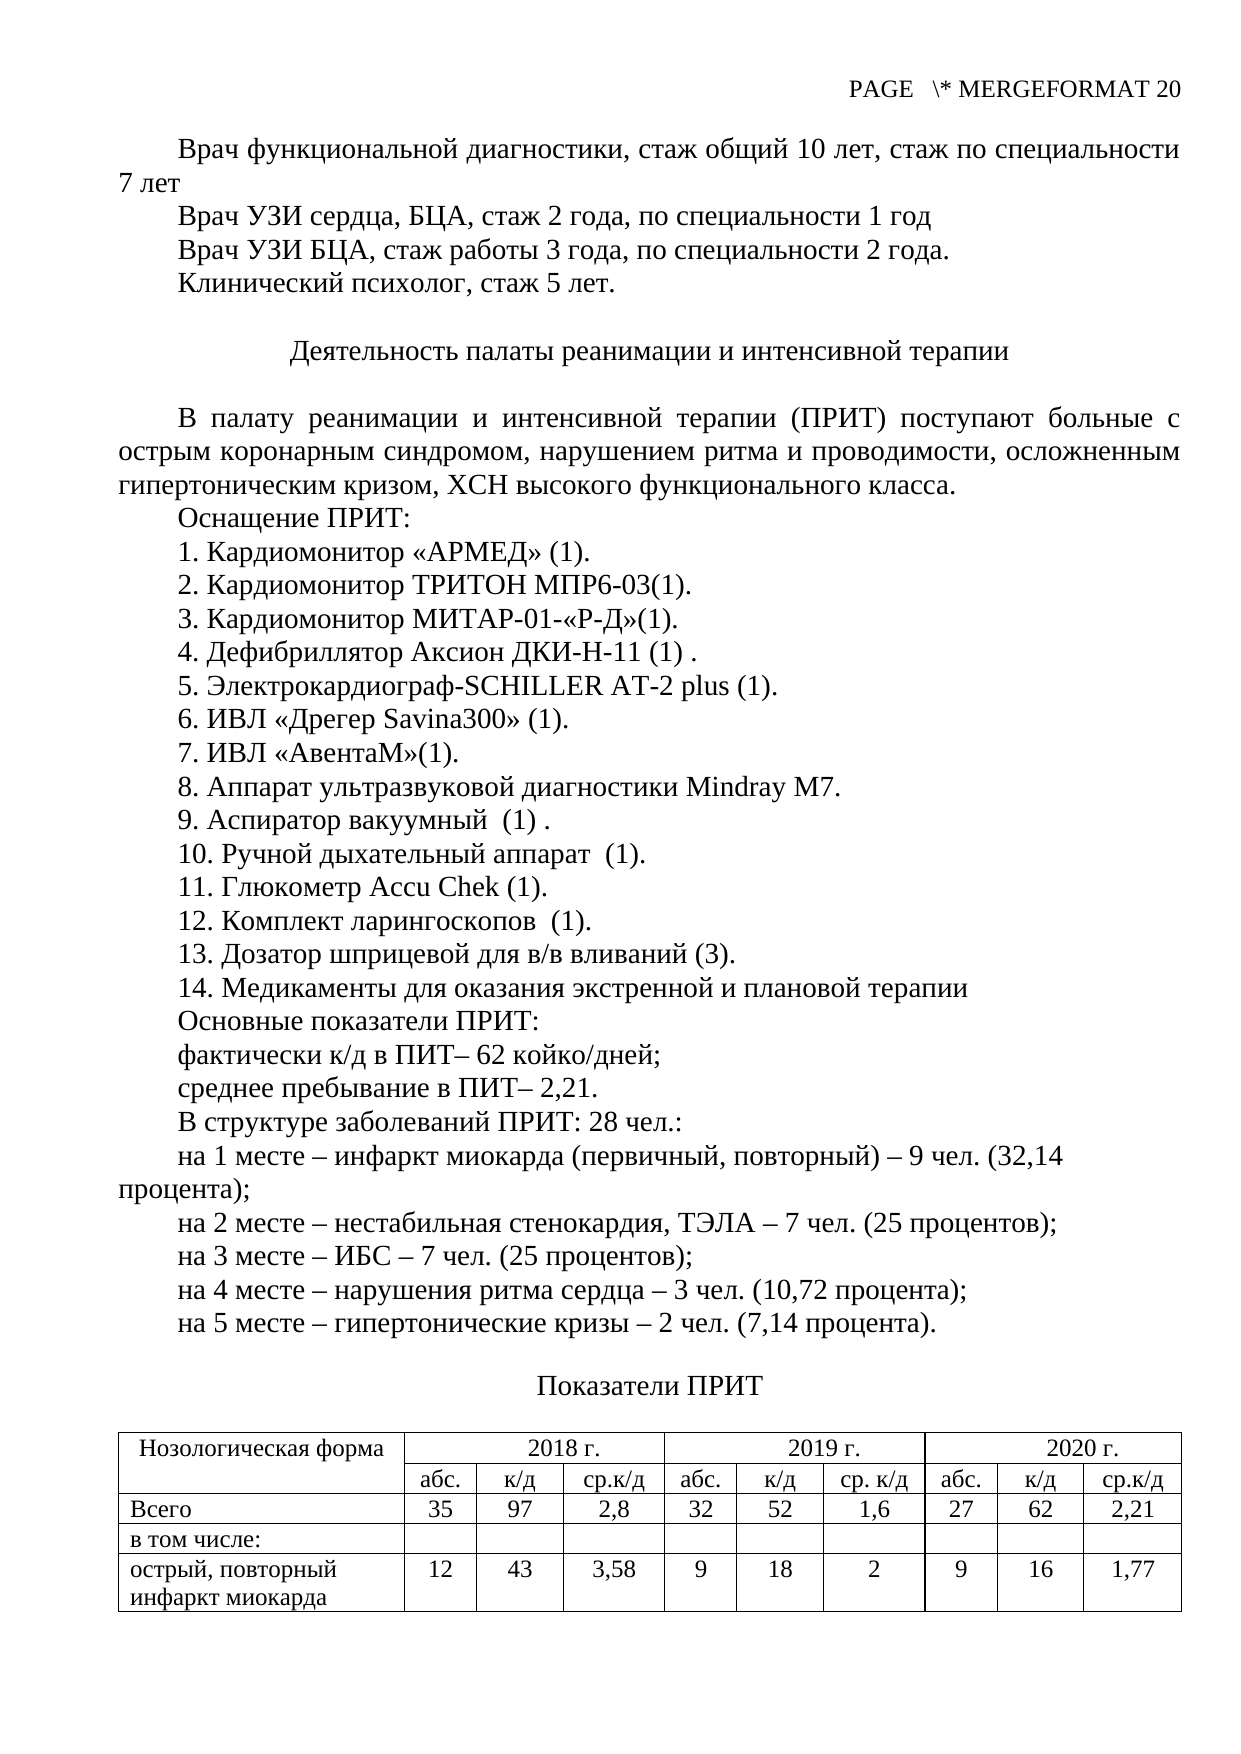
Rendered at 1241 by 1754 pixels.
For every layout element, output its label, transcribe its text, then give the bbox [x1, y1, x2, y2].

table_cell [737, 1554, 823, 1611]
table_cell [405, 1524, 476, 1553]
text 14. Медикаменты для оказания экстренной и плановой терапии [118, 970, 1181, 1003]
text Деятельность палаты реанимации и интенсивной терапии [118, 333, 1181, 366]
text В палату реанимации и интенсивной терапии (ПРИТ) поступают больные с острым коронарным синдромом, нарушением ритма и проводимости, осложненным гипертоническим кризом, ХСН высокого функционального класса. [118, 400, 1181, 500]
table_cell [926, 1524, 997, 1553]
text Врач функциональной диагностики, стаж общий 10 лет, стаж по специальности 7 лет [118, 131, 1181, 198]
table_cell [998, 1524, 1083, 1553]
text 1. Кардиомонитор «АРМЕД» (1). [118, 534, 1181, 567]
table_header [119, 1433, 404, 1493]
text на 5 месте – гипертонические кризы – 2 чел. (7,14 процента). [118, 1305, 1181, 1339]
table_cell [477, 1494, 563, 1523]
text на 4 месте – нарушения ритма сердца – 3 чел. (10,72 процента); [118, 1272, 1181, 1305]
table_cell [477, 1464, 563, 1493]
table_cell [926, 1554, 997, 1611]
text 12. Комплект ларингоскопов (1). [118, 903, 1181, 936]
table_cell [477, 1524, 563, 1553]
text 9. Аспиратор вакуумный (1) . [118, 802, 1181, 836]
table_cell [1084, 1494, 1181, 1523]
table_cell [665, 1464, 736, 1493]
text 10. Ручной дыхательный аппарат (1). [118, 836, 1181, 869]
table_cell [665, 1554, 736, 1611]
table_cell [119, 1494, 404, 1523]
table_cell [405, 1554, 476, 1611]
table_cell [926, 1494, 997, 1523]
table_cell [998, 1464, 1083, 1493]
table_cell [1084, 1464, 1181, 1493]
text 4. Дефибриллятор Аксион ДКИ-Н-11 (1) . [118, 634, 1181, 668]
text 7. ИВЛ «АвентаМ»(1). [118, 735, 1181, 769]
text 5. Электрокардиограф-SCHILLER AT-2 plus (1). [118, 668, 1181, 702]
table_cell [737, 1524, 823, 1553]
text 8. Аппарат ультразвуковой диагностики Mindray M7. [118, 769, 1181, 802]
text Основные показатели ПРИТ: [118, 1003, 1181, 1037]
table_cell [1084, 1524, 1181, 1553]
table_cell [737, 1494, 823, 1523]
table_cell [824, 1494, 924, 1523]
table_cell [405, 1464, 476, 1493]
text среднее пребывание в ПИТ– 2,21. [118, 1071, 1181, 1104]
text 2. Кардиомонитор ТРИТОН МПР6-03(1). [118, 567, 1181, 601]
text Клинический психолог, стаж 5 лет. [118, 266, 1181, 299]
text Оснащение ПРИТ: [118, 500, 1181, 534]
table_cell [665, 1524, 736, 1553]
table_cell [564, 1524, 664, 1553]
text на 2 месте – нестабильная стенокардия, ТЭЛА – 7 чел. (25 процентов); [118, 1205, 1181, 1238]
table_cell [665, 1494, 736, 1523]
text 6. ИВЛ «Дрегер Savina300» (1). [118, 702, 1181, 735]
text Врач УЗИ сердца, БЦА, стаж 2 года, по специальности 1 год [118, 198, 1181, 232]
text 13. Дозатор шприцевой для в/в вливаний (3). [118, 936, 1181, 970]
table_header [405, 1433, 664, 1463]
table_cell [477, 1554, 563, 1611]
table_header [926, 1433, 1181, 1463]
text Врач УЗИ БЦА, стаж работы 3 года, по специальности 2 года. [118, 232, 1181, 266]
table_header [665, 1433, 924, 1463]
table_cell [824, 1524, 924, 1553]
text на 1 месте – инфаркт миокарда (первичный, повторный) – 9 чел. (32,14 процента); [118, 1138, 1181, 1205]
text Показатели ПРИТ [118, 1368, 1181, 1401]
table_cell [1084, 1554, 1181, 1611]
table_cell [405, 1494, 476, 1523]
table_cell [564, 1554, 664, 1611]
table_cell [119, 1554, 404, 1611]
text 11. Глюкометр Accu Chek (1). [118, 869, 1181, 903]
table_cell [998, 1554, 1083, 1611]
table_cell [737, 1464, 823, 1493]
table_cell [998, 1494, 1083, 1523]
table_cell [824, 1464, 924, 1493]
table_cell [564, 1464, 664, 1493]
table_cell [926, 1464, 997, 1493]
text 3. Кардиомонитор МИТАР-01-«Р-Д»(1). [118, 601, 1181, 634]
text фактически к/д в ПИТ– 62 койко/дней; [118, 1037, 1181, 1071]
text В структуре заболеваний ПРИТ: 28 чел.: [118, 1104, 1181, 1138]
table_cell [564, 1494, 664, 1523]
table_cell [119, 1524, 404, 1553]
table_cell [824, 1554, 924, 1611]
text на 3 месте – ИБС – 7 чел. (25 процентов); [118, 1238, 1181, 1272]
